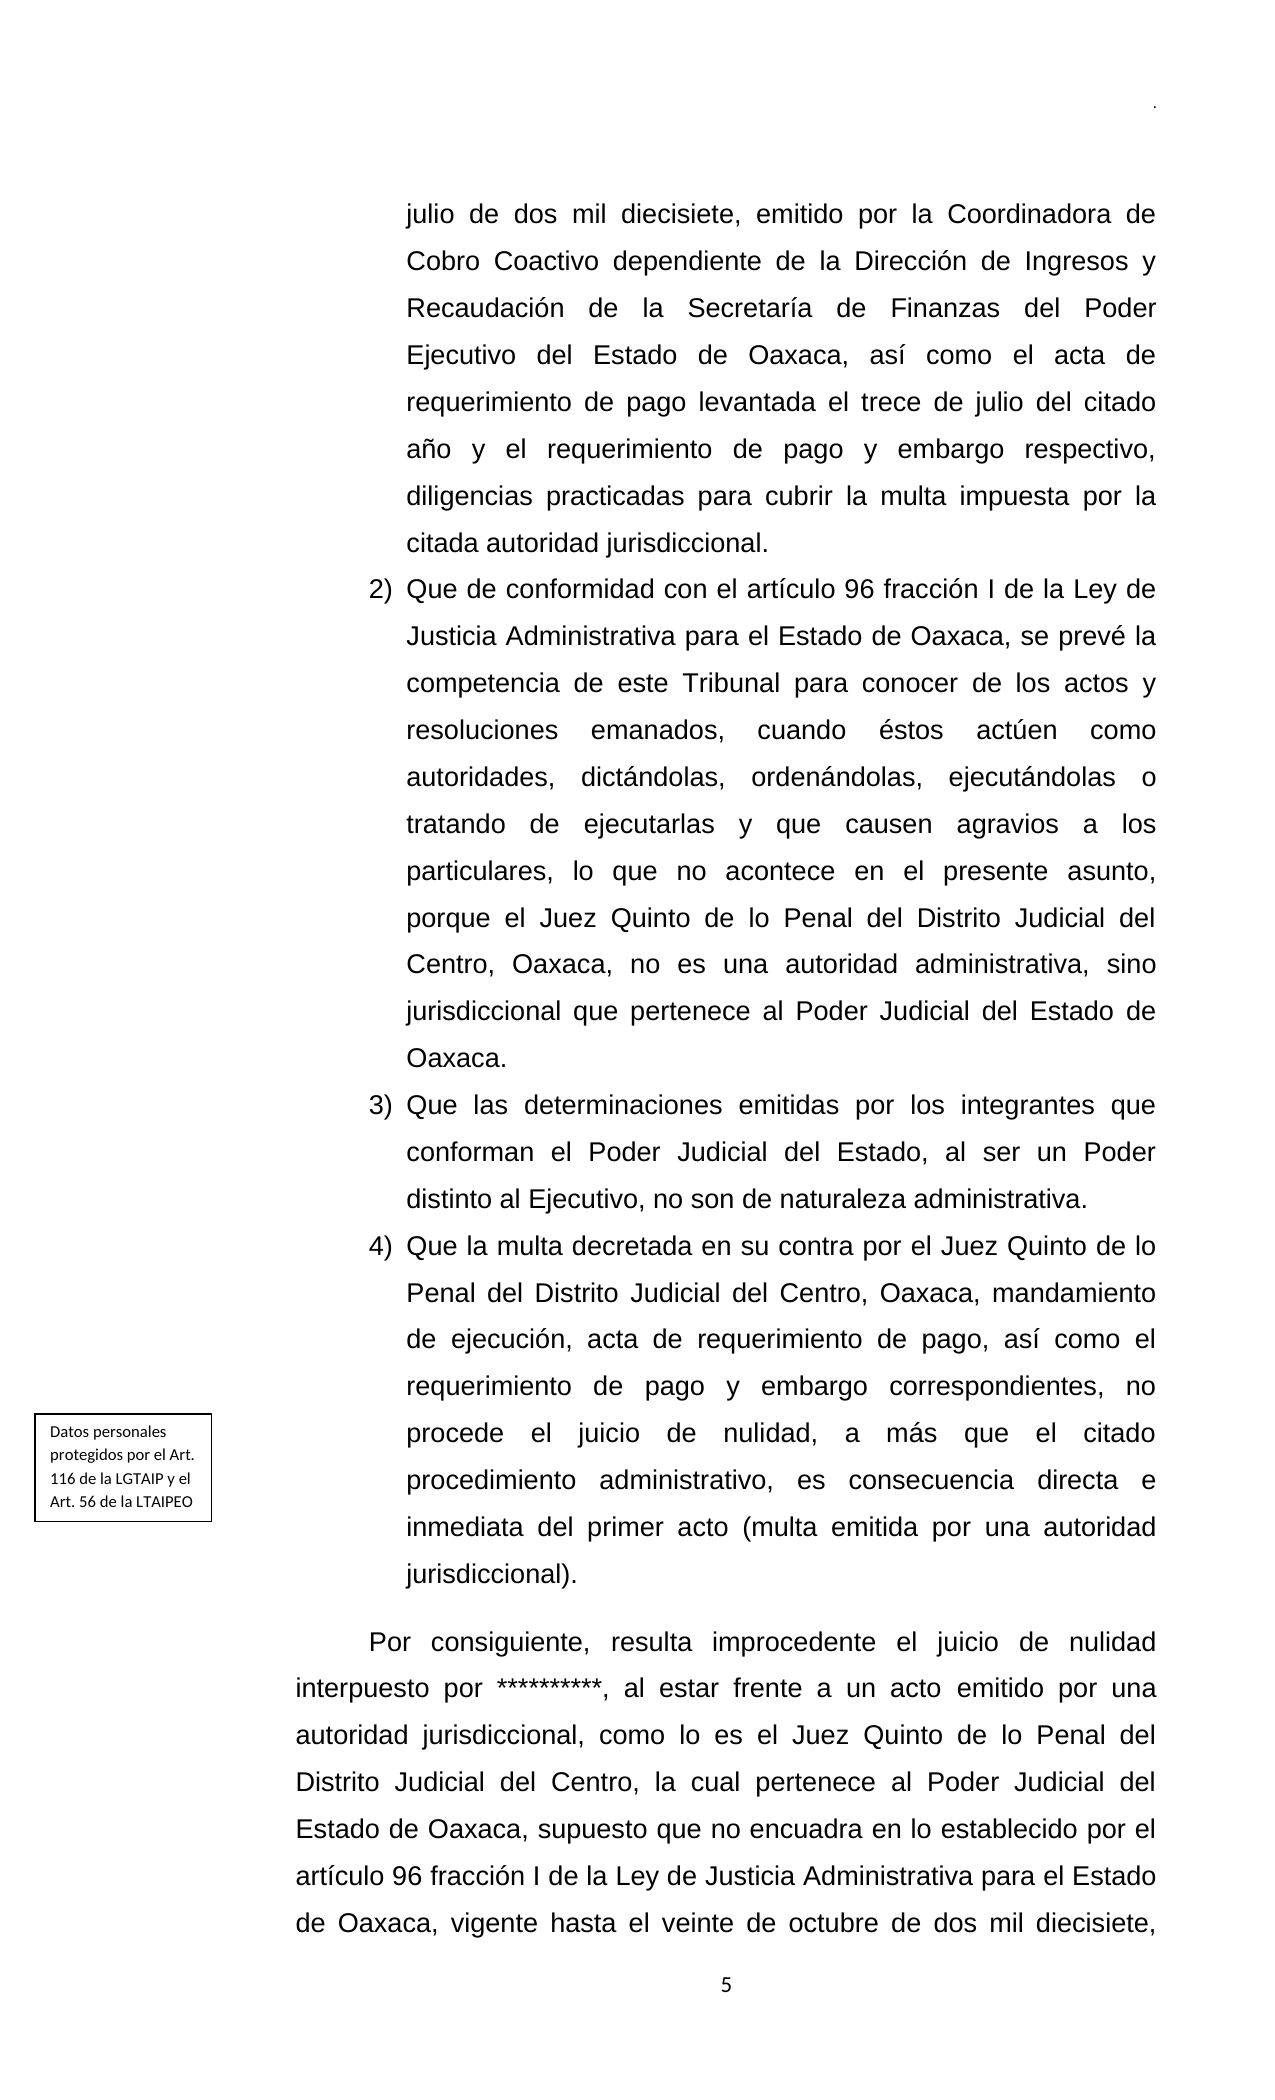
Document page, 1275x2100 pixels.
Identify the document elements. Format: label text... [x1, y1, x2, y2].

list Que de conformidad con el artículo 96 fracción I de la Ley de Justicia Administrativa para el Estado de Oaxaca, se prevé la competencia de este Tribunal para conocer de los actos y resoluciones emanados, cuando éstos actúen como autoridades, dictándolas, ordenándolas, ejecutándolas o tratando de ejecutarlas y que causen agravios a los particulares, lo que no acontece en el presente asunto, porque el Juez Quinto de lo Penal del Distrito Judicial del Centro, Oaxaca, no es una autoridad administrativa, sino jurisdiccional que pertenece al Poder Judicial del Estado de Oaxaca. [369, 573, 1157, 1073]
list Que la multa decretada en su contra por el Juez Quinto de lo Penal del Distrito Judicial del Centro, Oaxaca, mandamiento de ejecución, acta de requerimiento de pago, así como el requerimiento de pago y embargo correspondientes, no procede el juicio de nulidad, a más que el citado procedimiento administrativo, es consecuencia directa e inmediata del primer acto (multa emitida por una autoridad jurisdiccional). [369, 1230, 1157, 1589]
list Que las determinaciones emitidas por los integrantes que conforman el Poder Judicial del Estado, al ser un Poder distinto al Ejecutivo, no son de naturaleza administrativa. [369, 1089, 1157, 1214]
